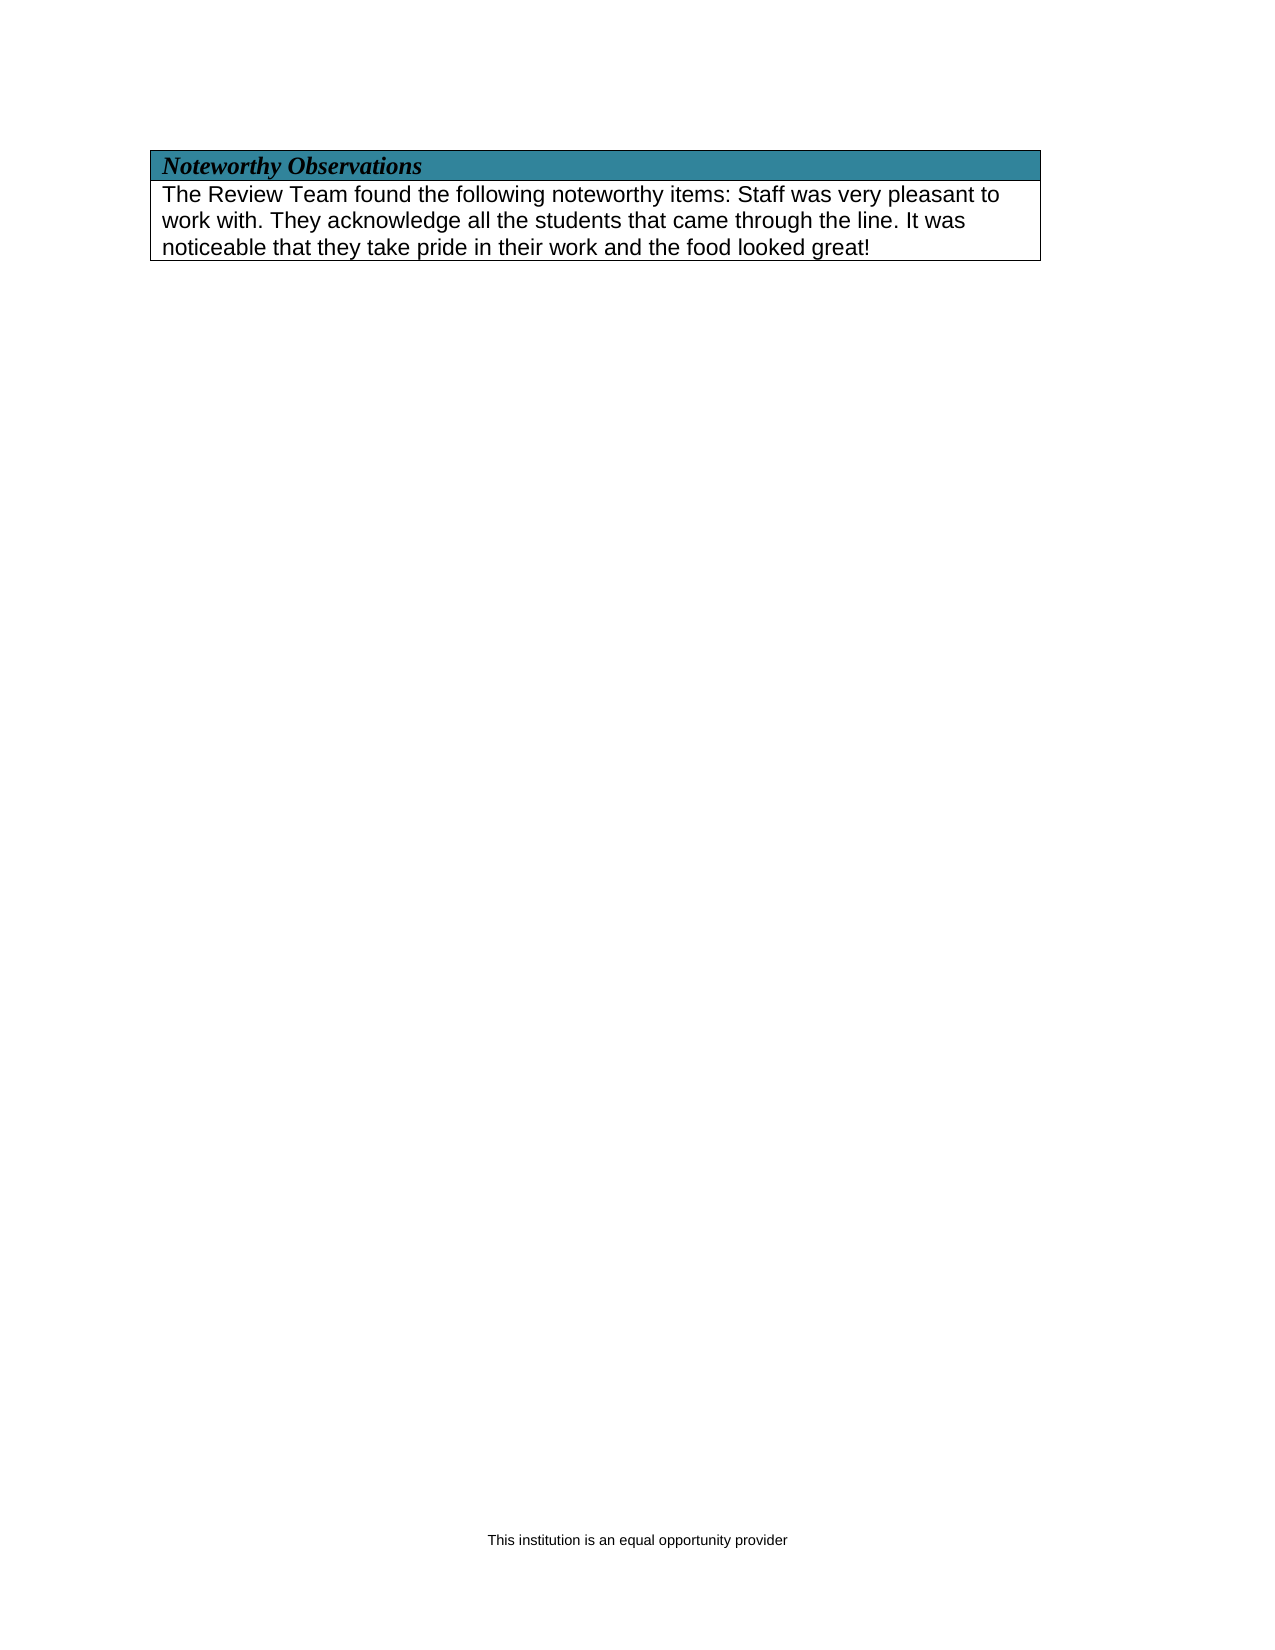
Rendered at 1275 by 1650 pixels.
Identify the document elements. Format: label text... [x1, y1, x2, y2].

table_cell The Review Team found the following noteworthy items: Staff was very pleasant to work with. They acknowledge all the students that came through the line. It was noticeable that they take pride in their work and the food looked great! [151, 181, 1040, 260]
table_header Noteworthy Observations [151, 151, 1040, 180]
